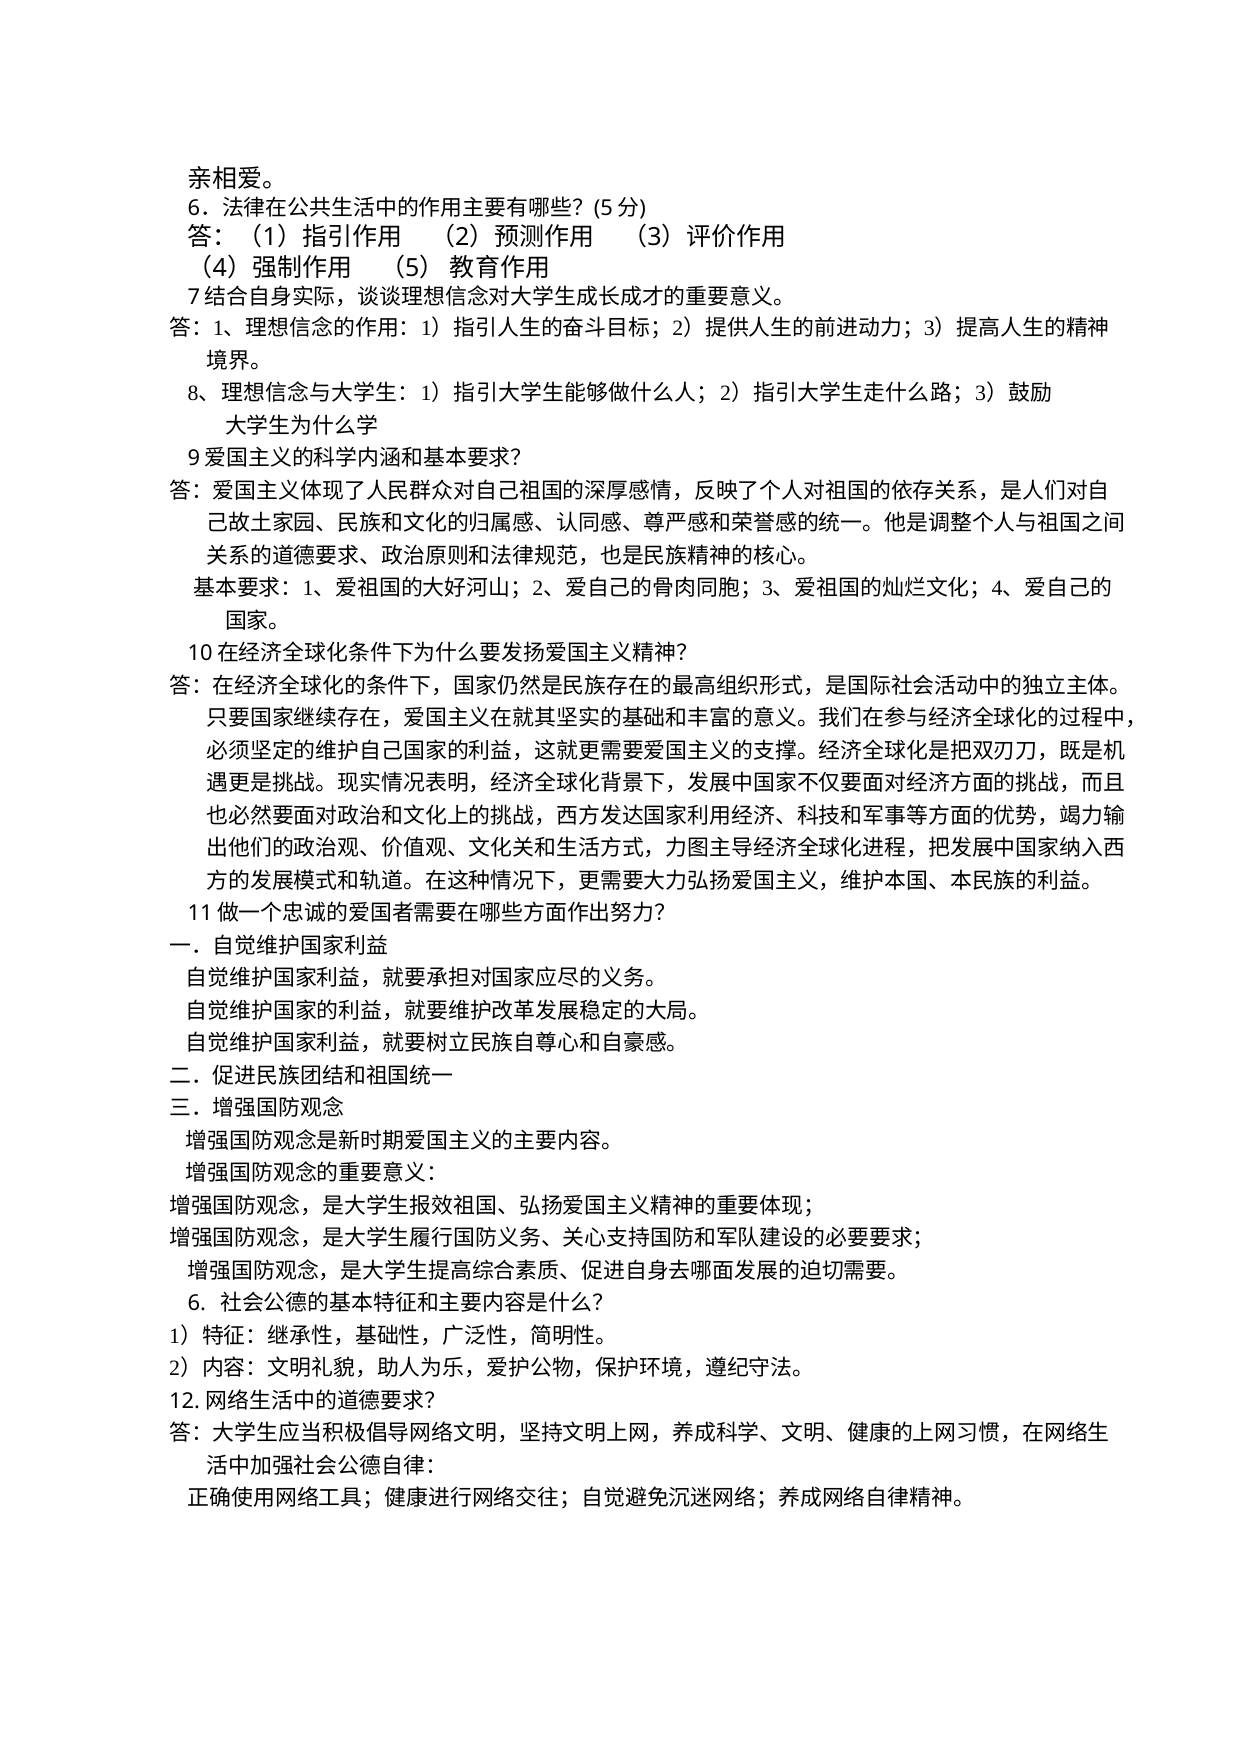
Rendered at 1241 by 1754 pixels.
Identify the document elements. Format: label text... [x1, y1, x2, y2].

text 增强国防观念，是大学生报效祖国、弘扬爱国主义精神的重要体现； [169, 1187, 1125, 1220]
text 9爱国主义的科学内涵和基本要求？ [187, 440, 1125, 472]
text 8、理想信念与大学生：1）指引大学生能够做什么人；2）指引大学生走什么路；3）鼓励大学生为什么学 [187, 375, 1053, 440]
text 10在经济全球化条件下为什么要发扬爱国主义精神？ [187, 635, 1053, 667]
text 答：（1）指引作用 （2）预测作用 （3）评价作用 [187, 220, 1053, 252]
text 基本要求：1、爱祖国的大好河山；2、爱自己的骨肉同胞；3、爱祖国的灿烂文化；4、爱自己的国家。 [187, 570, 1125, 635]
text 正确使用网络工具；健康进行网络交往；自觉避免沉迷网络；养成网络自律精神。 [187, 1480, 1053, 1512]
text （4）强制作用 （5） 教育作用 [187, 252, 1053, 283]
list 社会公德的基本特征和主要内容是什么？ [187, 1285, 1053, 1317]
text 答：1、理想信念的作用：1）指引人生的奋斗目标；2）提供人生的前进动力；3）提高人生的精神境界。 [169, 310, 1125, 375]
text 答：爱国主义体现了人民群众对自己祖国的深厚感情，反映了个人对祖国的依存关系，是人们对自己故土家园、民族和文化的归属感、认同感、尊严感和荣誉感的统一。他是调整个人与祖国之间关系的道德要求、政治原则和法律规范，也是民族精神的核心。 [169, 472, 1125, 570]
text 答：大学生应当积极倡导网络文明，坚持文明上网，养成科学、文明、健康的上网习惯，在网络生活中加强社会公德自律： [169, 1415, 1125, 1480]
text 12. 网络生活中的道德要求？ [169, 1382, 1125, 1415]
list 法律在公共生活中的作用主要有哪些？(5分) [187, 193, 1053, 220]
text 二．促进民族团结和祖国统一 [169, 1057, 1125, 1090]
text 答：在经济全球化的条件下，国家仍然是民族存在的最高组织形式，是国际社会活动中的独立主体。只要国家继续存在，爱国主义在就其坚实的基础和丰富的意义。我们在参与经济全球化的过程中，必须坚定的维护自己国家的利益，这就更需要爱国主义的支撑。经济全球化是把双刃刀，既是机遇更是挑战。现实情况表明，经济全球化背景下，发展中国家不仅要面对经济方面的挑战，而且也必然要面对政治和文化上的挑战，西方发达国家利用经济、科技和军事等方面的优势，竭力输出他们的政治观、价值观、文化关和生活方式，力图主导经济全球化进程，把发展中国家纳入西方的发展模式和轨道。在这种情况下，更需要大力弘扬爱国主义，维护本国、本民族的利益。 [169, 667, 1125, 895]
text 增强国防观念，是大学生提高综合素质、促进自身去哪面发展的迫切需要。 [187, 1252, 1053, 1285]
text 11做一个忠诚的爱国者需要在哪些方面作出努力？ [187, 895, 1053, 927]
text 三．增强国防观念 [169, 1090, 1125, 1122]
text 1）特征：继承性，基础性，广泛性，简明性。 [169, 1317, 1125, 1350]
text 自觉维护国家利益，就要树立民族自尊心和自豪感。 [169, 1025, 1125, 1057]
text 自觉维护国家的利益，就要维护改革发展稳定的大局。 [169, 992, 1125, 1025]
text 增强国防观念是新时期爱国主义的主要内容。 [169, 1122, 1125, 1155]
text 增强国防观念，是大学生履行国防义务、关心支持国防和军队建设的必要要求； [169, 1220, 1125, 1252]
text 增强国防观念的重要意义： [169, 1155, 1125, 1187]
text 2）内容：文明礼貌，助人为乐，爱护公物，保护环境，遵纪守法。 [169, 1350, 1125, 1382]
text 自觉维护国家利益，就要承担对国家应尽的义务。 [169, 960, 1125, 992]
text 一．自觉维护国家利益 [169, 927, 1125, 960]
text 7结合自身实际，谈谈理想信念对大学生成长成才的重要意义。 [187, 283, 1053, 310]
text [187, 162, 1053, 193]
